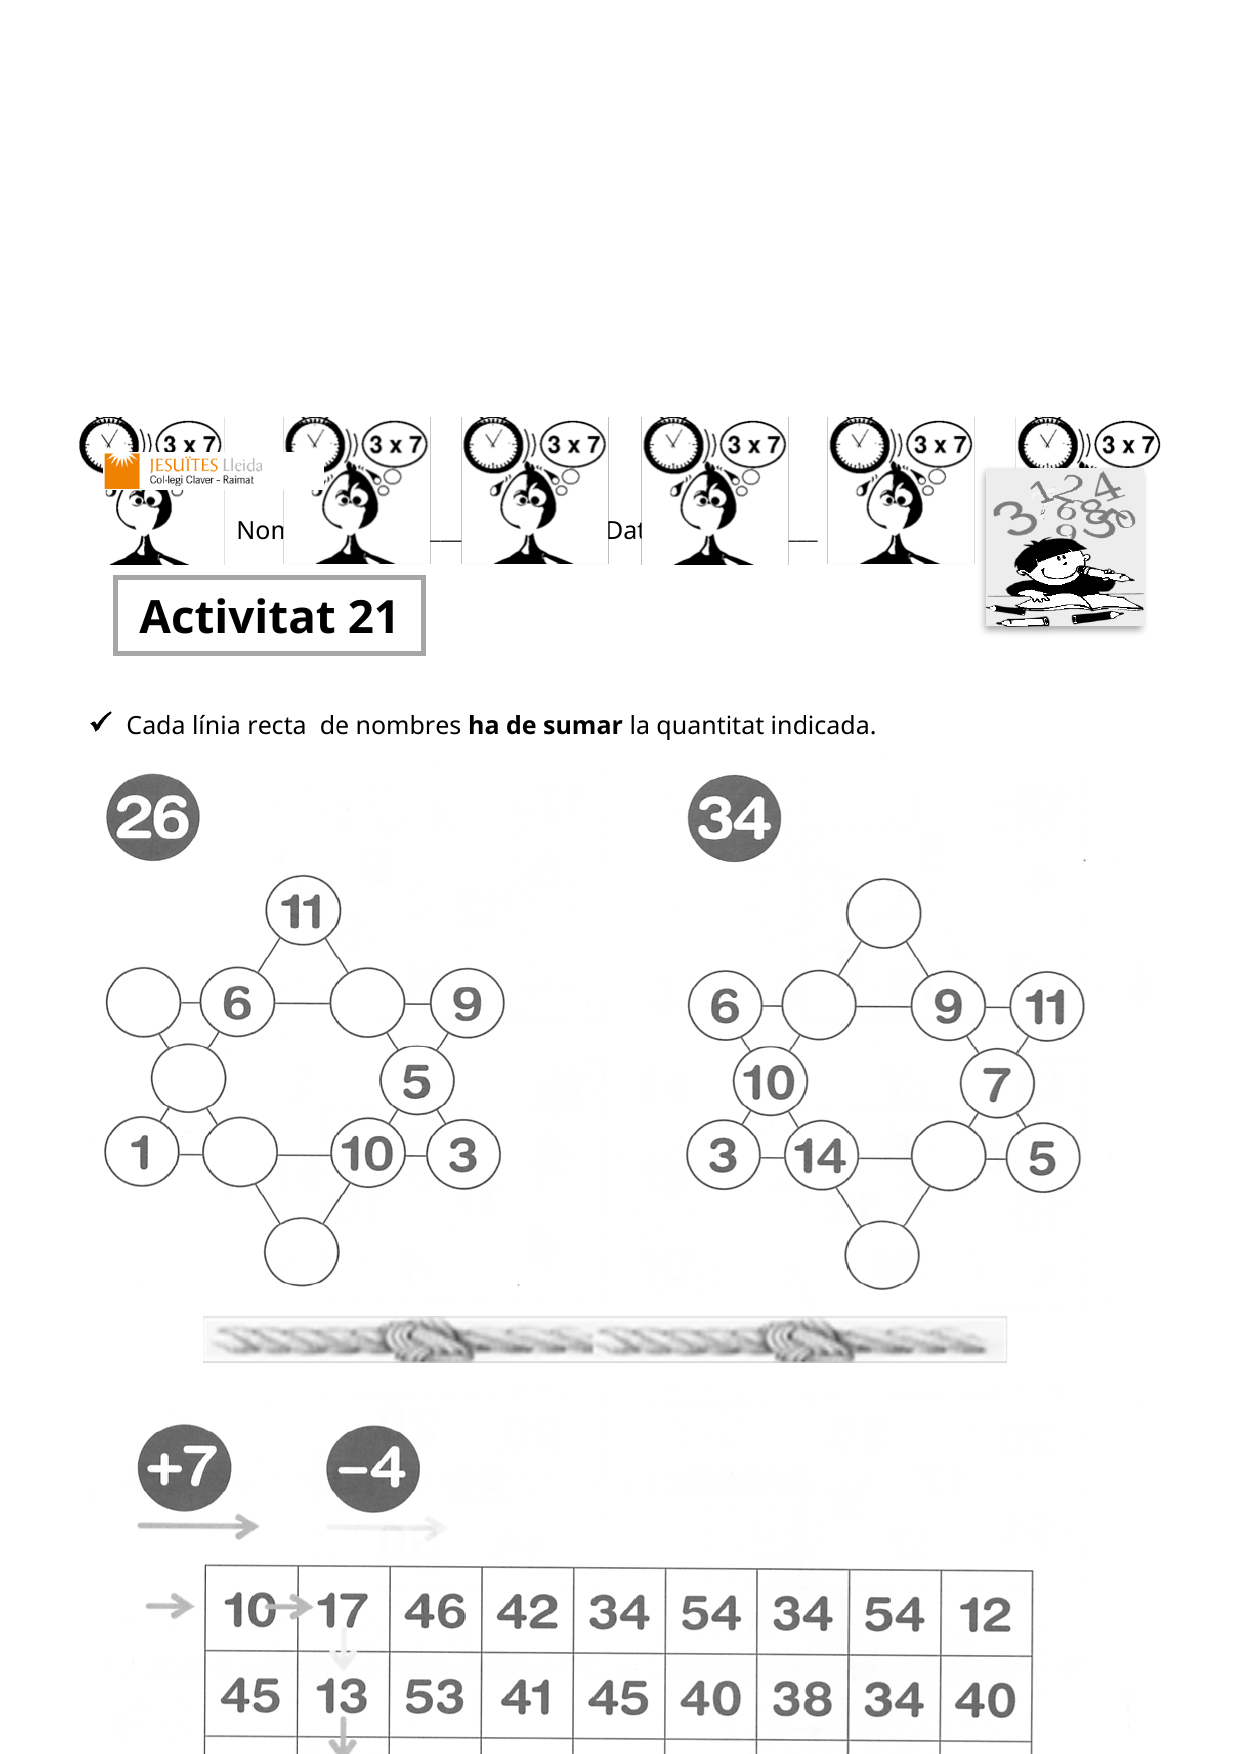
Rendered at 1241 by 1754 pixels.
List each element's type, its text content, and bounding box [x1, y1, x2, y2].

list Cada línia recta de nombres ha de sumar la quantitat indicada. [89, 708, 1152, 742]
picture [83, 750, 1146, 1754]
picture [77, 417, 1163, 565]
